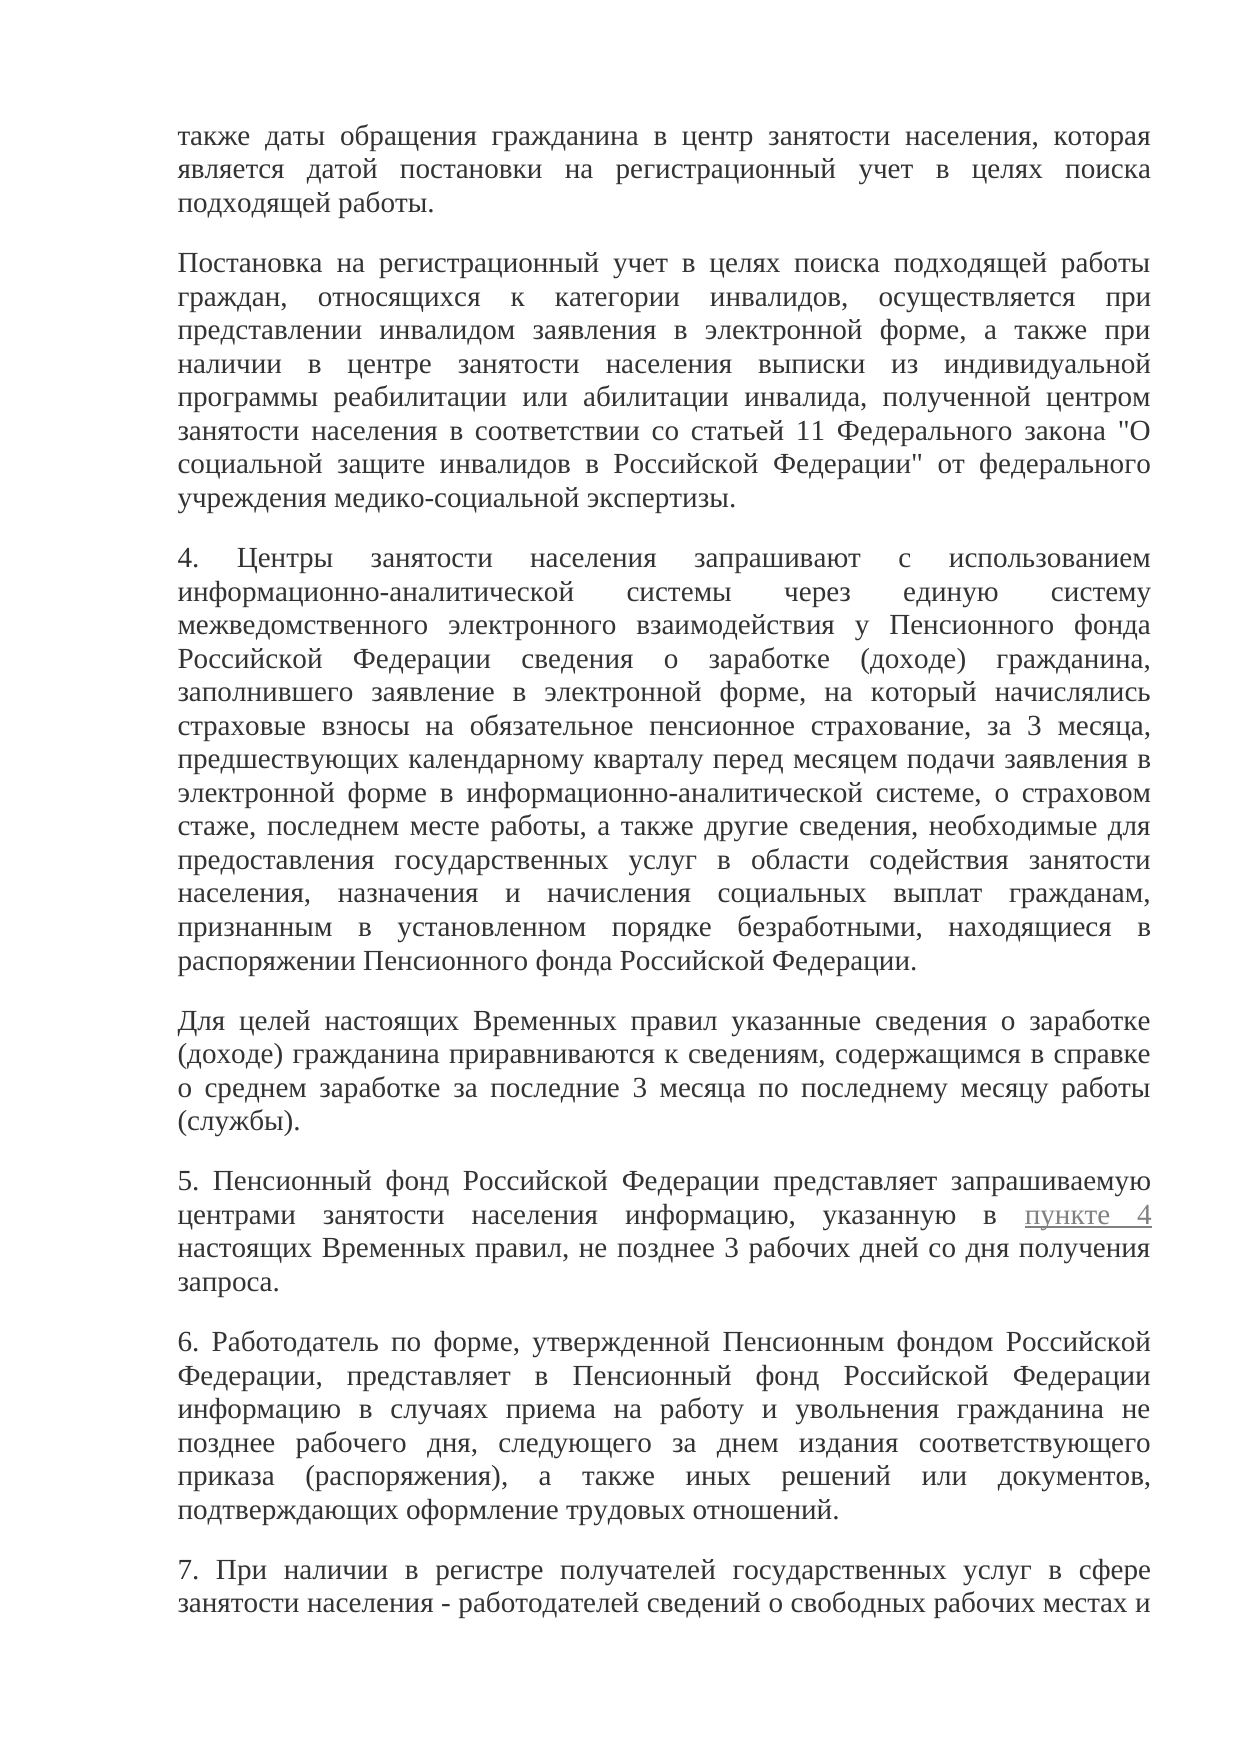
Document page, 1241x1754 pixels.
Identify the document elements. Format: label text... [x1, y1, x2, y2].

text Для целей настоящих Временных правил указанные сведения о заработке (доходе) гражданина приравниваются к сведениям, содержащимся в справке о среднем заработке за последние 3 месяца по последнему месяцу работы (службы). [177, 1003, 1152, 1137]
text 6. Работодатель по форме, утвержденной Пенсионным фондом Российской Федерации, представляет в Пенсионный фонд Российской Федерации информацию в случаях приема на работу и увольнения гражданина не позднее рабочего дня, следующего за днем издания соответствующего приказа (распоряжения), а также иных решений или документов, подтверждающих оформление трудовых отношений. [177, 1324, 1152, 1526]
text 4. Центры занятости населения запрашивают с использованием информационно-аналитической системы через единую систему межведомственного электронного взаимодействия у Пенсионного фонда Российской Федерации сведения о заработке (доходе) гражданина, заполнившего заявление в электронной форме, на который начислялись страховые взносы на обязательное пенсионное страхование, за 3 месяца, предшествующих календарному кварталу перед месяцем подачи заявления в электронной форме в информационно-аналитической системе, о страховом стаже, последнем месте работы, а также другие сведения, необходимые для предоставления государственных услуг в области содействия занятости населения, назначения и начисления социальных выплат гражданам, признанным в установленном порядке безработными, находящиеся в распоряжении Пенсионного фонда Российской Федерации. [177, 540, 1152, 976]
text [177, 1552, 1152, 1619]
text 5. Пенсионный фонд Российской Федерации представляет запрашиваемую центрами занятости населения информацию, указанную в пункте 4 настоящих Временных правил, не позднее 3 рабочих дней со дня получения запроса. [177, 1163, 1152, 1298]
text Постановка на регистрационный учет в целях поиска подходящей работы граждан, относящихся к категории инвалидов, осуществляется при представлении инвалидом заявления в электронной форме, а также при наличии в центре занятости населения выписки из индивидуальной программы реабилитации или абилитации инвалида, полученной центром занятости населения в соответствии со статьей 11 Федерального закона "О социальной защите инвалидов в Российской Федерации" от федерального учреждения медико-социальной экспертизы. [177, 245, 1152, 514]
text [177, 118, 1152, 219]
